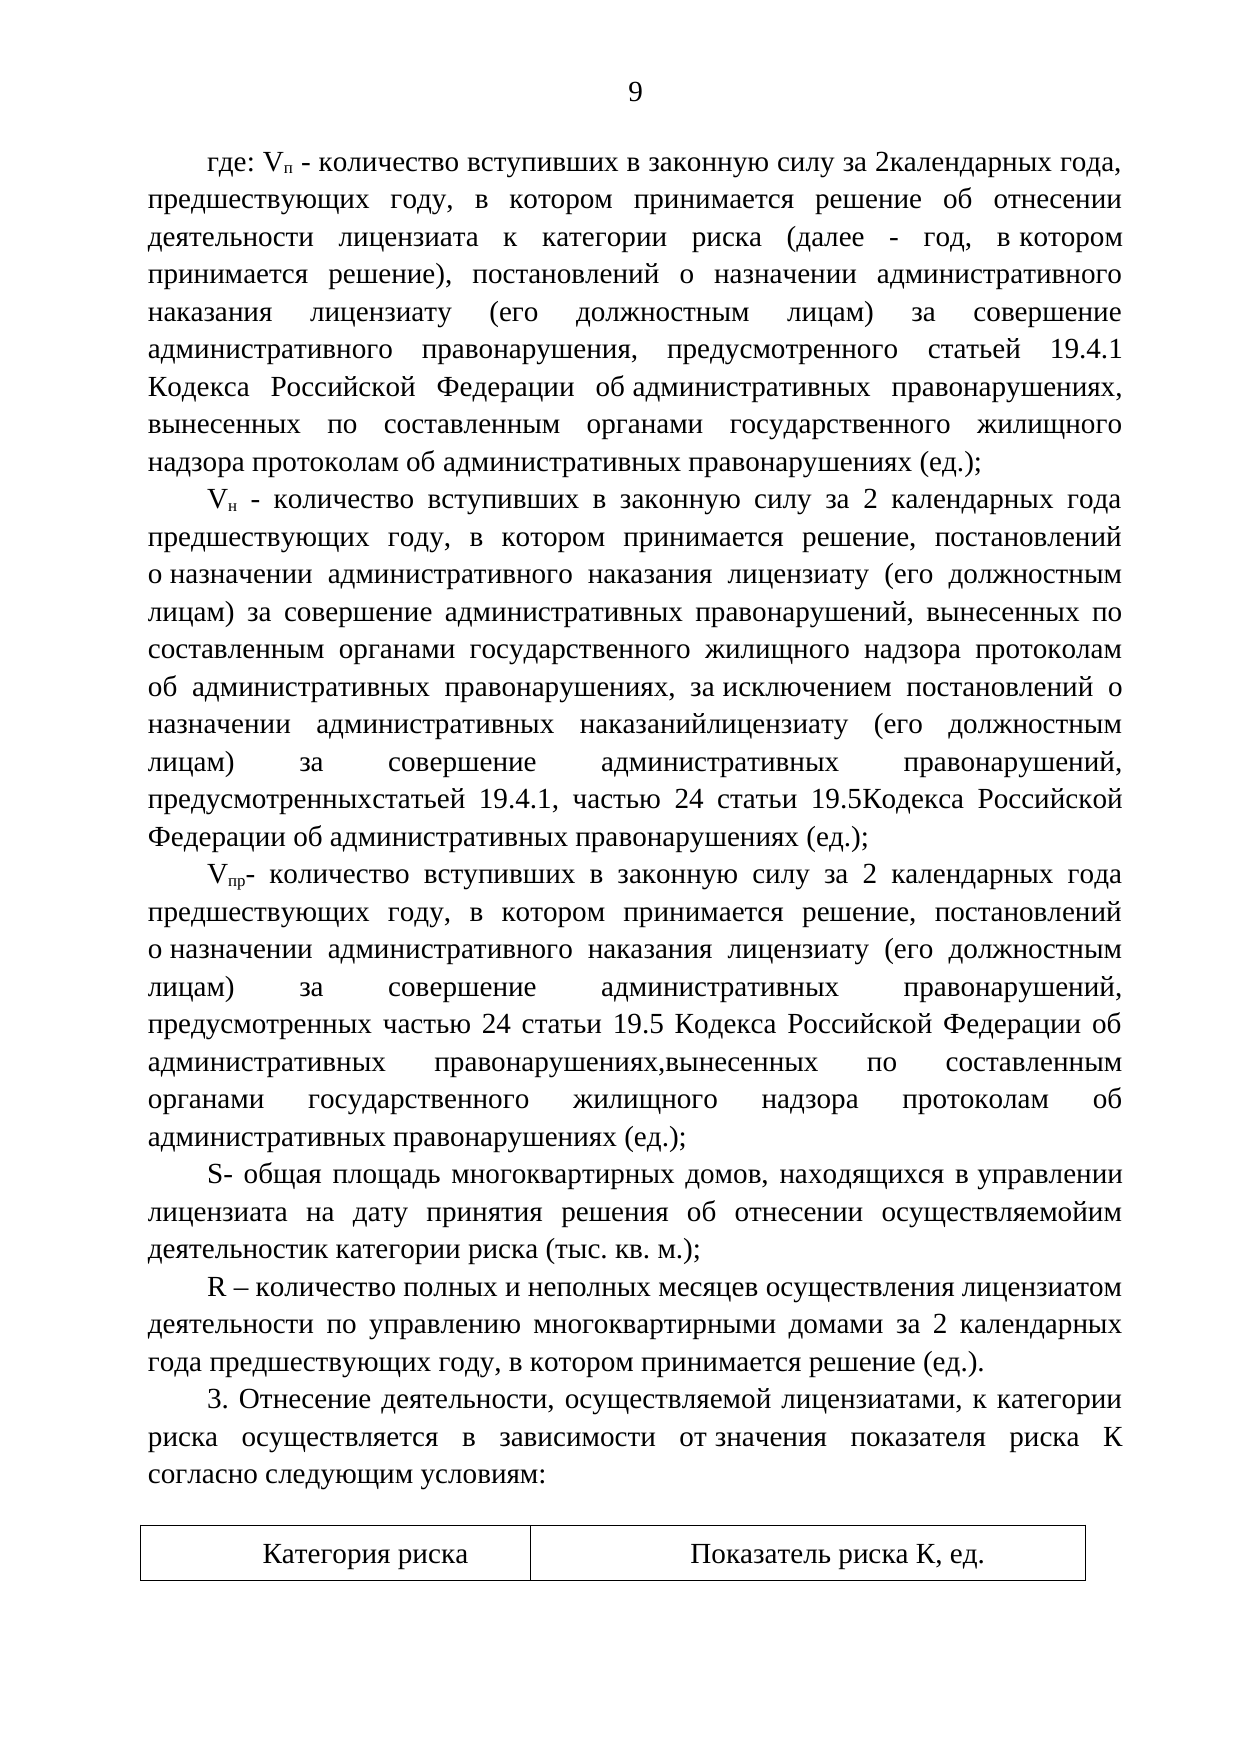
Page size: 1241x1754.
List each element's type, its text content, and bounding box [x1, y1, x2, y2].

text Vпр- количество вступивших в законную силу за 2 календарных года предшествующих году, в котором принимается решение, постановлений о назначении административного наказания лицензиату (его должностным лицам) за совершение административных правонарушений, предусмотренных частью 24 статьи 19.5 Кодекса Российской Федерации об административных правонарушениях,вынесенных по составленным органами государственного жилищного надзора протоколам об административных правонарушениях (ед.); [148, 853, 1123, 1153]
text где: Vп - количество вступивших в законную силу за 2календарных года, предшествующих году, в котором принимается решение об отнесении деятельности лицензиата к категории риска (далее - год, в котором принимается решение), постановлений о назначении административного наказания лицензиату (его должностным лицам) за совершение административного правонарушения, предусмотренного статьей 19.4.1 Кодекса Российской Федерации об административных правонарушениях, вынесенных по составленным органами государственного жилищного надзора протоколам об административных правонарушениях (ед.); [148, 141, 1123, 478]
text Vн - количество вступивших в законную силу за 2 календарных года предшествующих году, в котором принимается решение, постановлений о назначении административного наказания лицензиату (его должностным лицам) за совершение административных правонарушений, вынесенных по составленным органами государственного жилищного надзора протоколам об административных правонарушениях, за исключением постановлений о назначении административных наказанийлицензиату (его должностным лицам) за совершение административных правонарушений, предусмотренныхстатьей 19.4.1, частью 24 статьи 19.5Кодекса Российской Федерации об административных правонарушениях (ед.); [148, 478, 1123, 853]
text R – количество полных и неполных месяцев осуществления лицензиатом деятельности по управлению многоквартирными домами за 2 календарных года предшествующих году, в котором принимается решение (ед.). [148, 1266, 1123, 1378]
table_header Категория риска [141, 1526, 530, 1580]
text 3. Отнесение деятельности, осуществляемой лицензиатами, к категории риска осуществляется в зависимости от значения показателя риска К согласно следующим условиям: [148, 1378, 1123, 1491]
table_header Показатель риска К, ед. [531, 1526, 1085, 1580]
text S- общая площадь многоквартирных домов, находящихся в управлении лицензиата на дату принятия решения об отнесении осуществляемойим деятельностик категории риска (тыс. кв. м.); [148, 1153, 1123, 1266]
